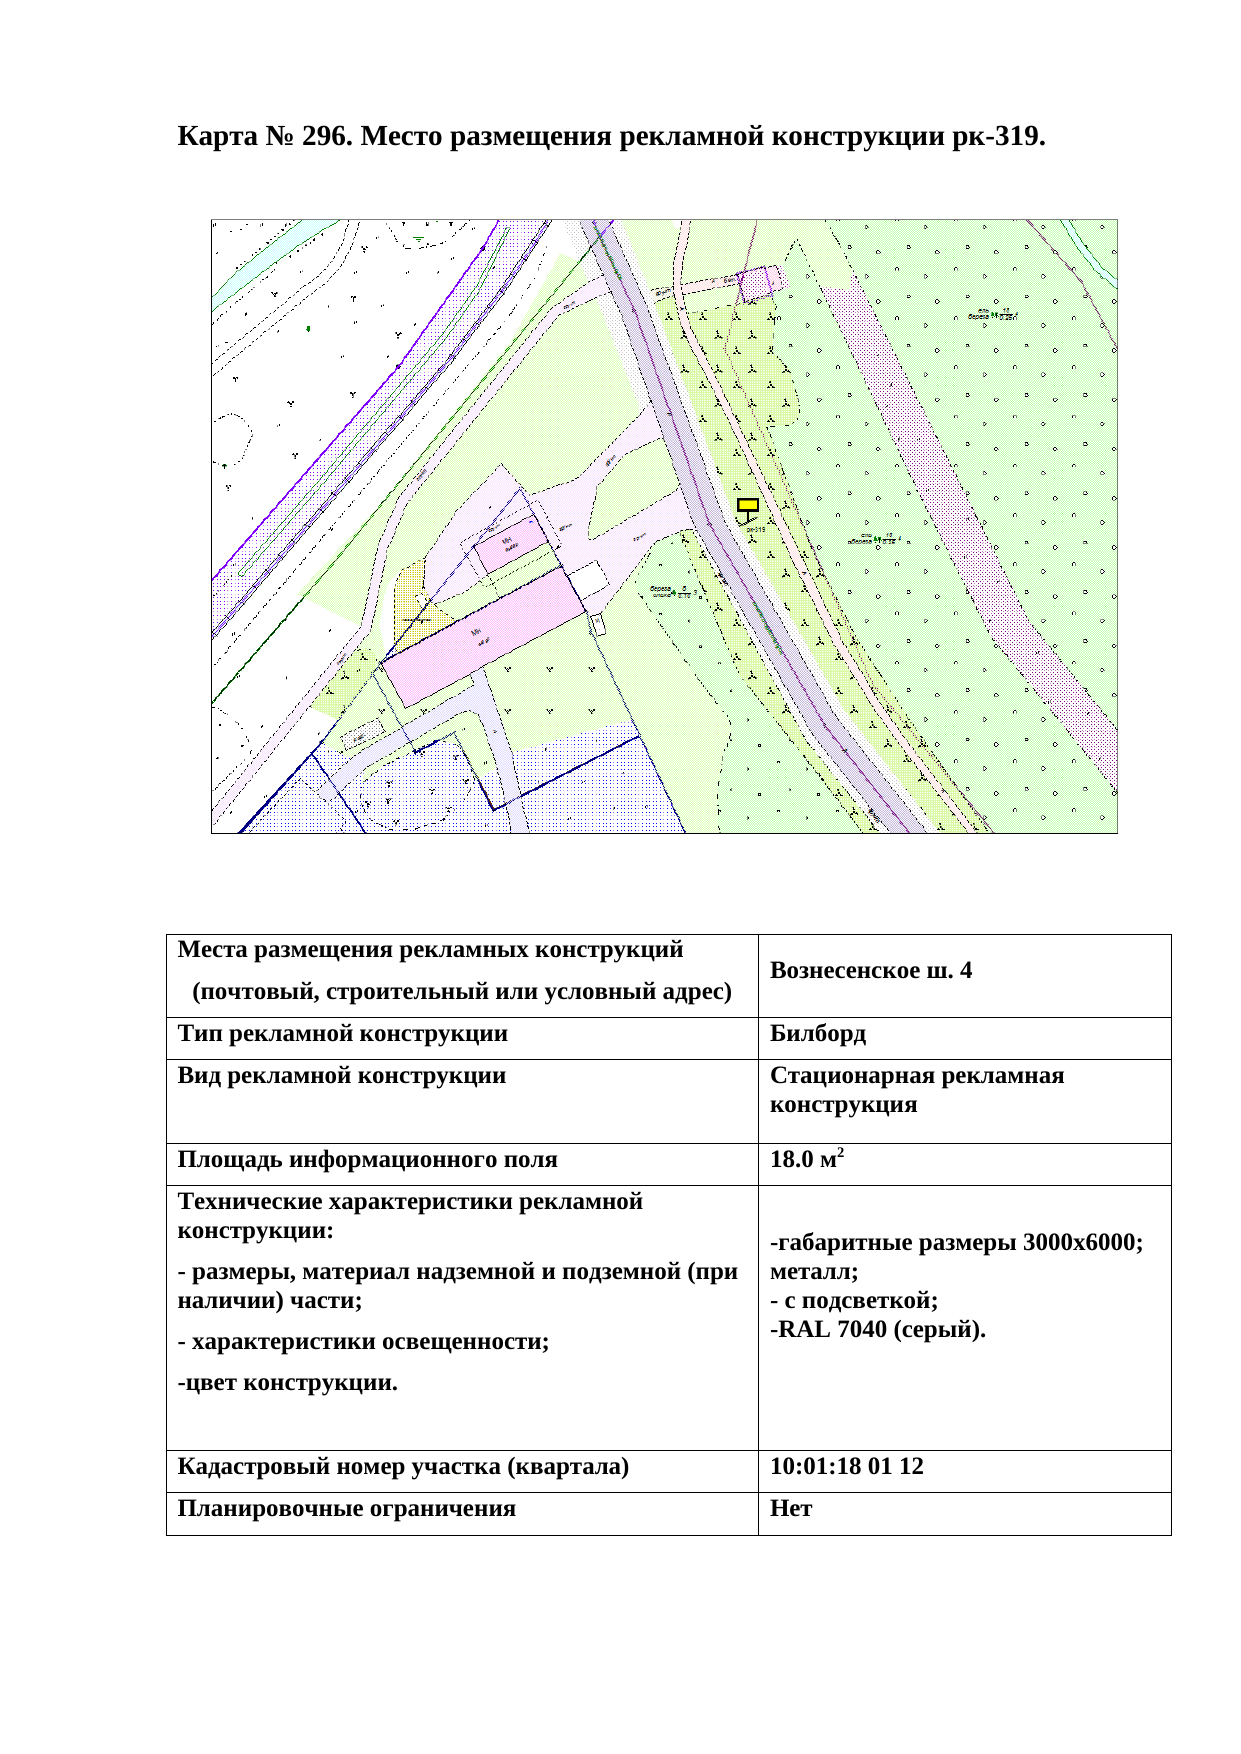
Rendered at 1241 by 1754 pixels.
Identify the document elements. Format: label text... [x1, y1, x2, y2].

table_cell 10:01:18 01 12 [759, 1451, 1171, 1492]
table_cell Вид рекламной конструкции [167, 1060, 758, 1143]
table_header Вознесенское ш. 4 [759, 935, 1171, 1017]
table_cell Кадастровый номер участка (квартала) [167, 1451, 758, 1492]
table_cell Нет [759, 1493, 1171, 1534]
table_cell Технические характеристики рекламной конструкции: - размеры, материал надземной и подземной (при наличии) части; - характеристики освещенности; -цвет конструкции. [167, 1186, 758, 1450]
table_cell Стационарная рекламная конструкция [759, 1060, 1171, 1143]
table_cell [759, 1144, 1171, 1185]
text Карта № 296. Место размещения рекламной конструкции рк-319. [177, 118, 1152, 152]
table_cell Площадь информационного поля [167, 1144, 758, 1185]
table_cell Тип рекламной конструкции [167, 1018, 758, 1059]
table_header Места размещения рекламных конструкций (почтовый, строительный или условный адрес) [167, 935, 758, 1017]
table_cell -габаритные размеры 3000х6000; металл; - с подсветкой; -RAL 7040 (серый). [759, 1186, 1171, 1450]
table_cell Билборд [759, 1018, 1171, 1059]
picture [177, 185, 1151, 867]
table_cell Планировочные ограничения [167, 1493, 758, 1534]
